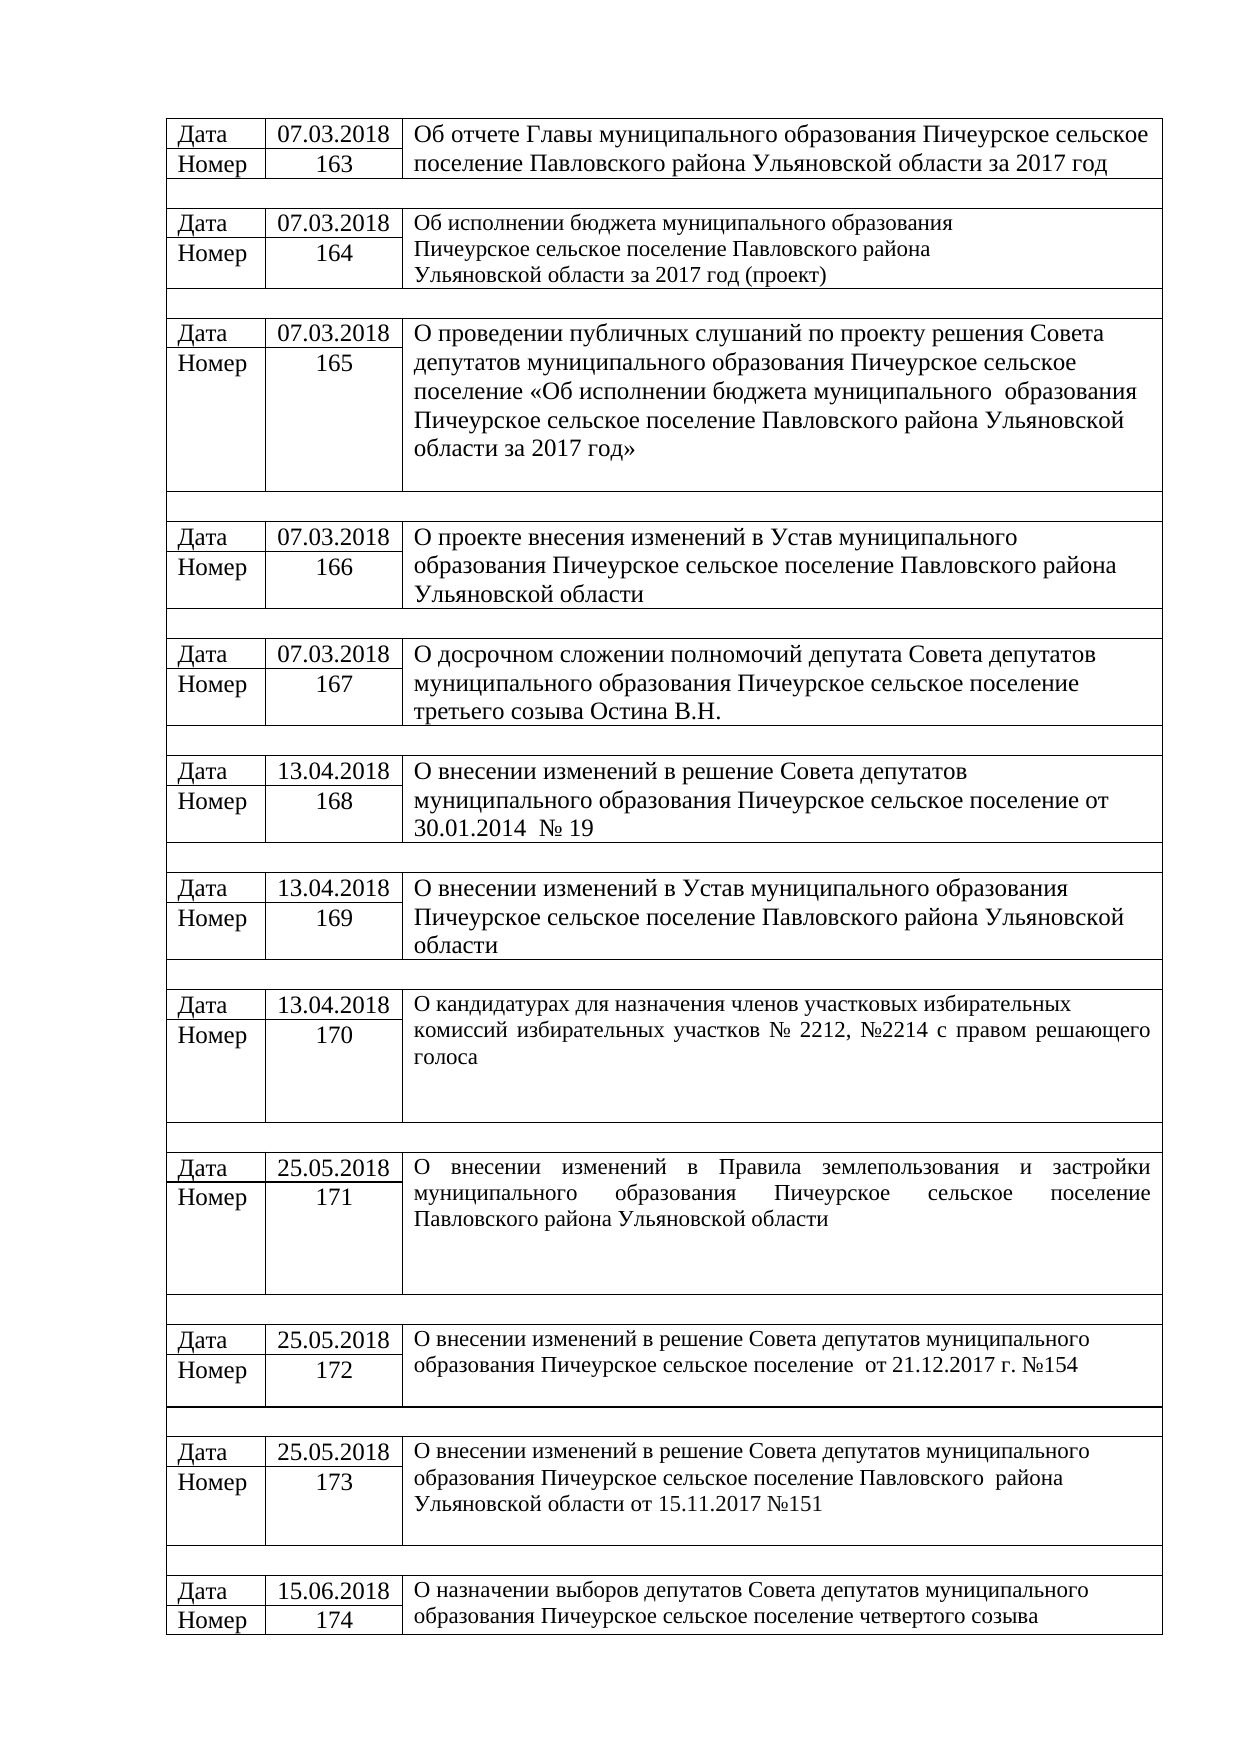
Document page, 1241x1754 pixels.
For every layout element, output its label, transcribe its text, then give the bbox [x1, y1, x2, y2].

table_cell 13.04.2018 [266, 990, 402, 1019]
table_cell Дата [167, 209, 265, 237]
table_cell 13.04.2018 [266, 873, 402, 902]
table_cell [167, 1546, 1162, 1575]
table_cell Дата [167, 1325, 265, 1354]
table_cell 170 [266, 1020, 402, 1122]
table_cell О проведении публичных слушаний по проекту решения Совета депутатов муниципального образования Пичеурское сельское поселение «Об исполнении бюджета муниципального образования Пичеурское сельское поселение Павловского района Ульяновской области за 2017 год» [403, 319, 1162, 491]
table_cell 172 [266, 1355, 402, 1406]
table_cell Номер [167, 1355, 265, 1406]
table_cell О досрочном сложении полномочий депутата Совета депутатов муниципального образования Пичеурское сельское поселение третьего созыва Остина В.Н. [403, 639, 1162, 725]
table_cell О внесении изменений в решение Совета депутатов муниципального образования Пичеурское сельское поселение от 21.12.2017 г. №154 [403, 1325, 1162, 1406]
table_cell О внесении изменений в Устав муниципального образования Пичеурское сельское поселение Павловского района Ульяновской области [403, 873, 1162, 959]
table_cell Номер [167, 238, 265, 288]
table_cell 25.05.2018 [266, 1153, 402, 1181]
table_cell [167, 289, 1162, 317]
table_cell Номер [167, 149, 265, 178]
table_cell 163 [266, 149, 402, 178]
table_cell Номер [167, 1606, 265, 1634]
table_cell [167, 960, 1162, 989]
table_cell 171 [266, 1183, 402, 1294]
table_cell [167, 726, 1162, 755]
table_cell 15.06.2018 [266, 1576, 402, 1604]
table_cell 167 [266, 669, 402, 725]
table_cell 07.03.2018 [266, 119, 402, 148]
table_cell Номер [167, 1467, 265, 1545]
table_cell Номер [167, 1020, 265, 1122]
table_cell Номер [167, 552, 265, 608]
table_cell Дата [167, 1576, 265, 1604]
table_cell Номер [167, 786, 265, 842]
table_cell Дата [167, 1153, 265, 1181]
table_cell 25.05.2018 [266, 1437, 402, 1466]
table_cell Об отчете Главы муниципального образования Пичеурское сельское поселение Павловского района Ульяновской области за 2017 год [403, 119, 1162, 178]
table_cell [167, 609, 1162, 638]
table_cell 169 [266, 903, 402, 959]
table_cell Дата [167, 522, 265, 551]
table_cell [167, 492, 1162, 521]
table_cell О проекте внесения изменений в Устав муниципального образования Пичеурское сельское поселение Павловского района Ульяновской области [403, 522, 1162, 608]
table_cell Дата [167, 319, 265, 347]
table_cell [167, 1123, 1162, 1152]
table_cell [167, 1295, 1162, 1324]
table_cell Дата [167, 756, 265, 785]
table_cell О внесении изменений в Правила землепользования и застройки муниципального образования Пичеурское сельское поселение Павловского района Ульяновской области [403, 1153, 1162, 1294]
table_cell Дата [167, 1437, 265, 1466]
table_cell Номер [167, 1183, 265, 1294]
table_cell [167, 179, 1162, 207]
table_cell 174 [266, 1606, 402, 1634]
table_cell 07.03.2018 [266, 522, 402, 551]
table_cell 166 [266, 552, 402, 608]
table_cell Дата [167, 990, 265, 1019]
table_cell 07.03.2018 [266, 209, 402, 237]
table_cell Номер [167, 903, 265, 959]
table_cell 07.03.2018 [266, 639, 402, 668]
table_cell 07.03.2018 [266, 319, 402, 347]
table_cell Дата [167, 119, 265, 148]
table_cell 164 [266, 238, 402, 288]
table_cell 173 [266, 1467, 402, 1545]
table_cell О кандидатурах для назначения членов участковых избирательных комиссий избирательных участков № 2212, №2214 с правом решающего голоса [403, 990, 1162, 1122]
table_cell 25.05.2018 [266, 1325, 402, 1354]
table_cell [167, 1408, 1162, 1436]
table_cell Об исполнении бюджета муниципального образования Пичеурское сельское поселение Павловского района Ульяновской области за 2017 год (проект) [403, 209, 1162, 288]
table_cell 13.04.2018 [266, 756, 402, 785]
table_cell 165 [266, 348, 402, 491]
table_cell Дата [167, 639, 265, 668]
table_cell [167, 843, 1162, 872]
table_cell О внесении изменений в решение Совета депутатов муниципального образования Пичеурское сельское поселение от 30.01.2014 № 19 [403, 756, 1162, 842]
table_cell Номер [167, 669, 265, 725]
table_cell О внесении изменений в решение Совета депутатов муниципального образования Пичеурское сельское поселение Павловского района Ульяновской области от 15.11.2017 №151 [403, 1437, 1162, 1545]
table_cell 168 [266, 786, 402, 842]
table_cell О назначении выборов депутатов Совета депутатов муниципального образования Пичеурское сельское поселение четвертого созыва [403, 1576, 1162, 1634]
table_cell Дата [167, 873, 265, 902]
table_cell Номер [167, 348, 265, 491]
